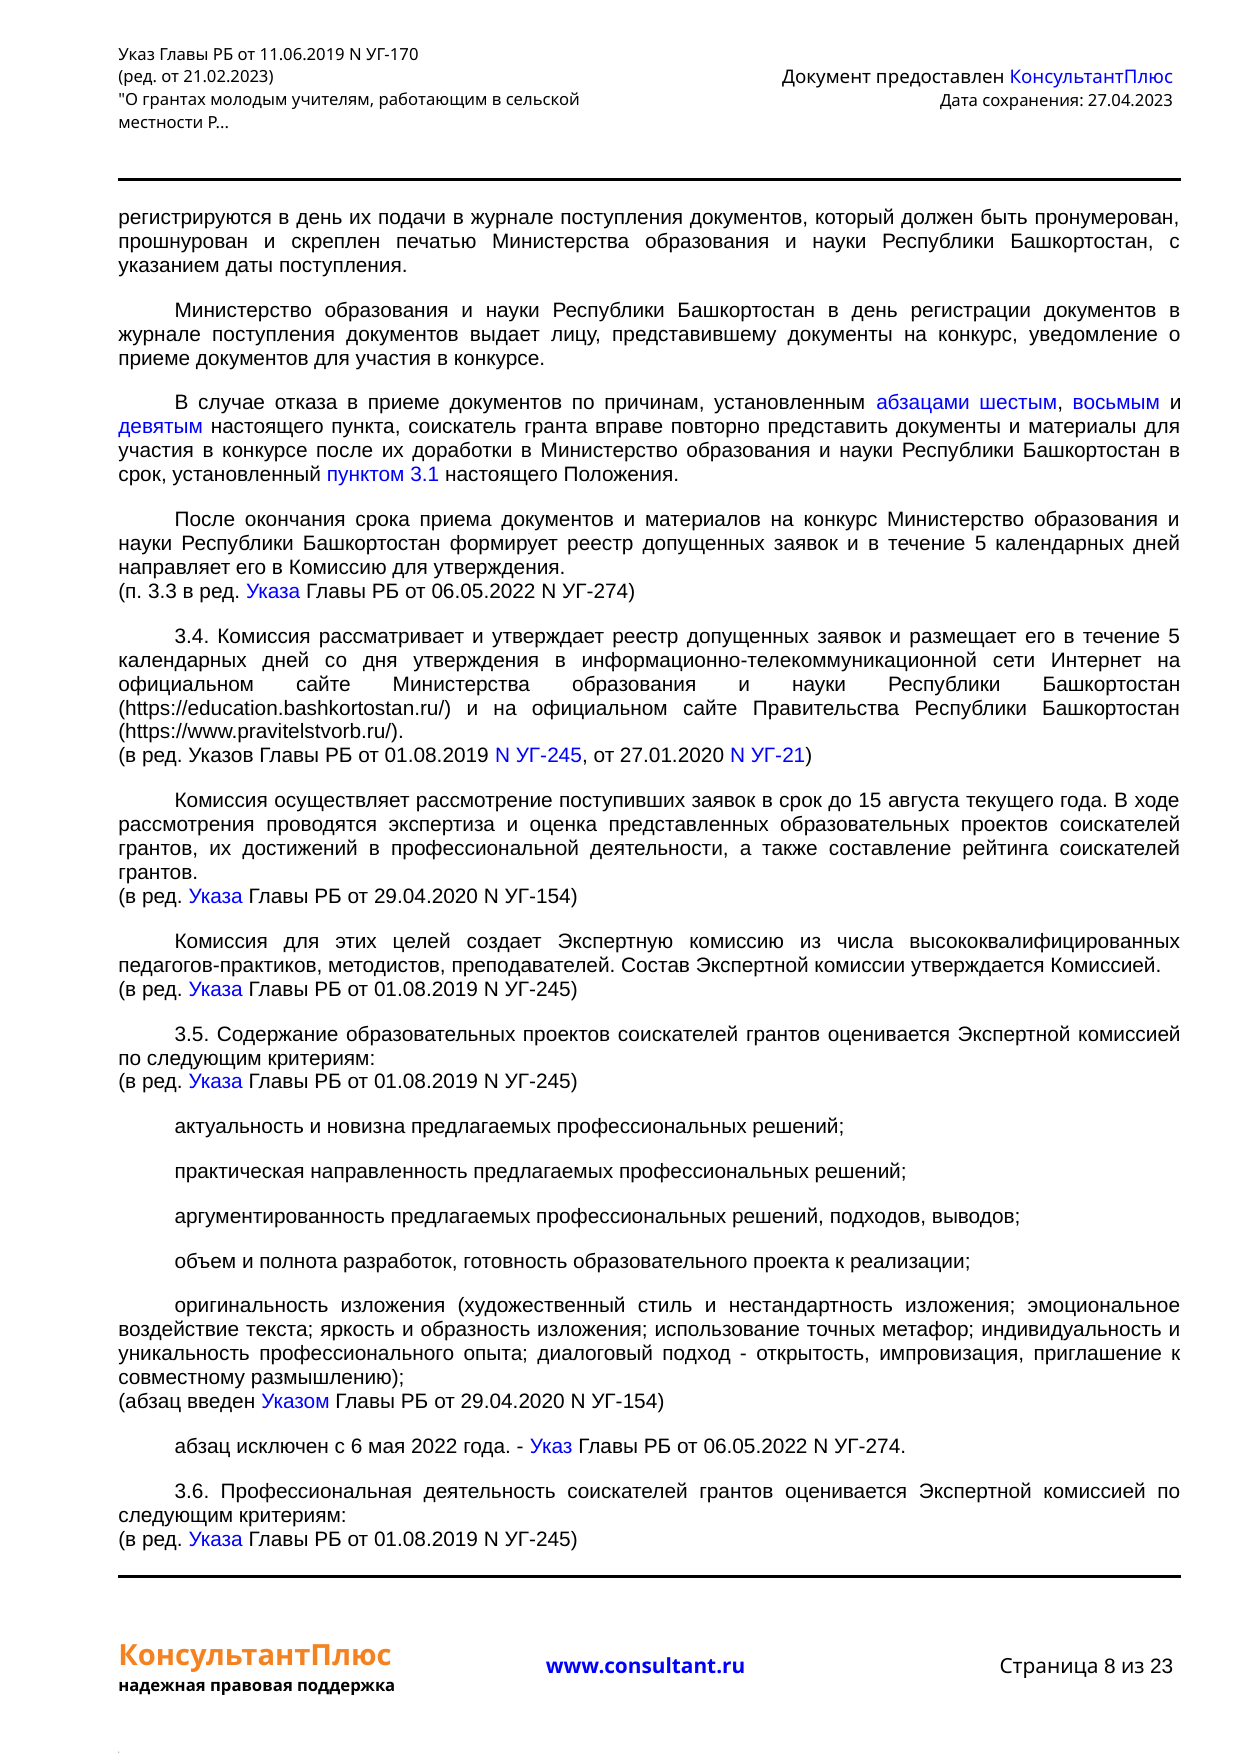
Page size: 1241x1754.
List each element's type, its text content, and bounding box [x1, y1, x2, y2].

text (в ред. Указа Главы РБ от 01.08.2019 N УГ-245) [118, 1069, 1181, 1093]
text (в ред. Указа Главы РБ от 29.04.2020 N УГ-154) [118, 884, 1181, 908]
text В случае отказа в приеме документов по причинам, установленным абзацами шестым, восьмым и девятым настоящего пункта, соискатель гранта вправе повторно представить документы и материалы для участия в конкурсе после их доработки в Министерство образования и науки Республики Башкортостан в срок, установленный пунктом 3.1 настоящего Положения. [118, 390, 1181, 486]
text (в ред. Указа Главы РБ от 01.08.2019 N УГ-245) [118, 977, 1181, 1001]
text 3.6. Профессиональная деятельность соискателей грантов оценивается Экспертной комиссией по следующим критериям: [118, 1479, 1181, 1527]
text Министерство образования и науки Республики Башкортостан в день регистрации документов в журнале поступления документов выдает лицу, представившему документы на конкурс, уведомление о приеме документов для участия в конкурсе. [118, 297, 1181, 369]
text (в ред. Указа Главы РБ от 01.08.2019 N УГ-245) [118, 1527, 1181, 1551]
text (п. 3.3 в ред. Указа Главы РБ от 06.05.2022 N УГ-274) [118, 579, 1181, 603]
text 3.4. Комиссия рассматривает и утверждает реестр допущенных заявок и размещает его в течение 5 календарных дней со дня утверждения в информационно-телекоммуникационной сети Интернет на официальном сайте Министерства образования и науки Республики Башкортостан (https://education.bashkortostan.ru/) и на официальном сайте Правительства Республики Башкортостан (https://www.pravitelstvorb.ru/). [118, 623, 1181, 743]
text (в ред. Указов Главы РБ от 01.08.2019 N УГ-245, от 27.01.2020 N УГ-21) [118, 743, 1181, 767]
text Комиссия осуществляет рассмотрение поступивших заявок в срок до 15 августа текущего года. В ходе рассмотрения проводятся экспертиза и оценка представленных образовательных проектов соискателей грантов, их достижений в профессиональной деятельности, а также составление рейтинга соискателей грантов. [118, 788, 1181, 884]
text (абзац введен Указом Главы РБ от 29.04.2020 N УГ-154) [118, 1389, 1181, 1413]
text аргументированность предлагаемых профессиональных решений, подходов, выводов; [118, 1204, 1181, 1228]
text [118, 205, 1181, 277]
text актуальность и новизна предлагаемых профессиональных решений; [118, 1114, 1181, 1138]
text 3.5. Содержание образовательных проектов соискателей грантов оценивается Экспертной комиссией по следующим критериям: [118, 1021, 1181, 1069]
text оригинальность изложения (художественный стиль и нестандартность изложения; эмоциональное воздействие текста; яркость и образность изложения; использование точных метафор; индивидуальность и уникальность профессионального опыта; диалоговый подход - открытость, импровизация, приглашение к совместному размышлению); [118, 1293, 1181, 1389]
text Комиссия для этих целей создает Экспертную комиссию из числа высококвалифицированных педагогов-практиков, методистов, преподавателей. Состав Экспертной комиссии утверждается Комиссией. [118, 929, 1181, 977]
text объем и полнота разработок, готовность образовательного проекта к реализации; [118, 1248, 1181, 1272]
text После окончания срока приема документов и материалов на конкурс Министерство образования и науки Республики Башкортостан формирует реестр допущенных заявок и в течение 5 календарных дней направляет его в Комиссию для утверждения. [118, 507, 1181, 579]
text практическая направленность предлагаемых профессиональных решений; [118, 1159, 1181, 1183]
text абзац исключен с 6 мая 2022 года. - Указ Главы РБ от 06.05.2022 N УГ-274. [118, 1434, 1181, 1458]
